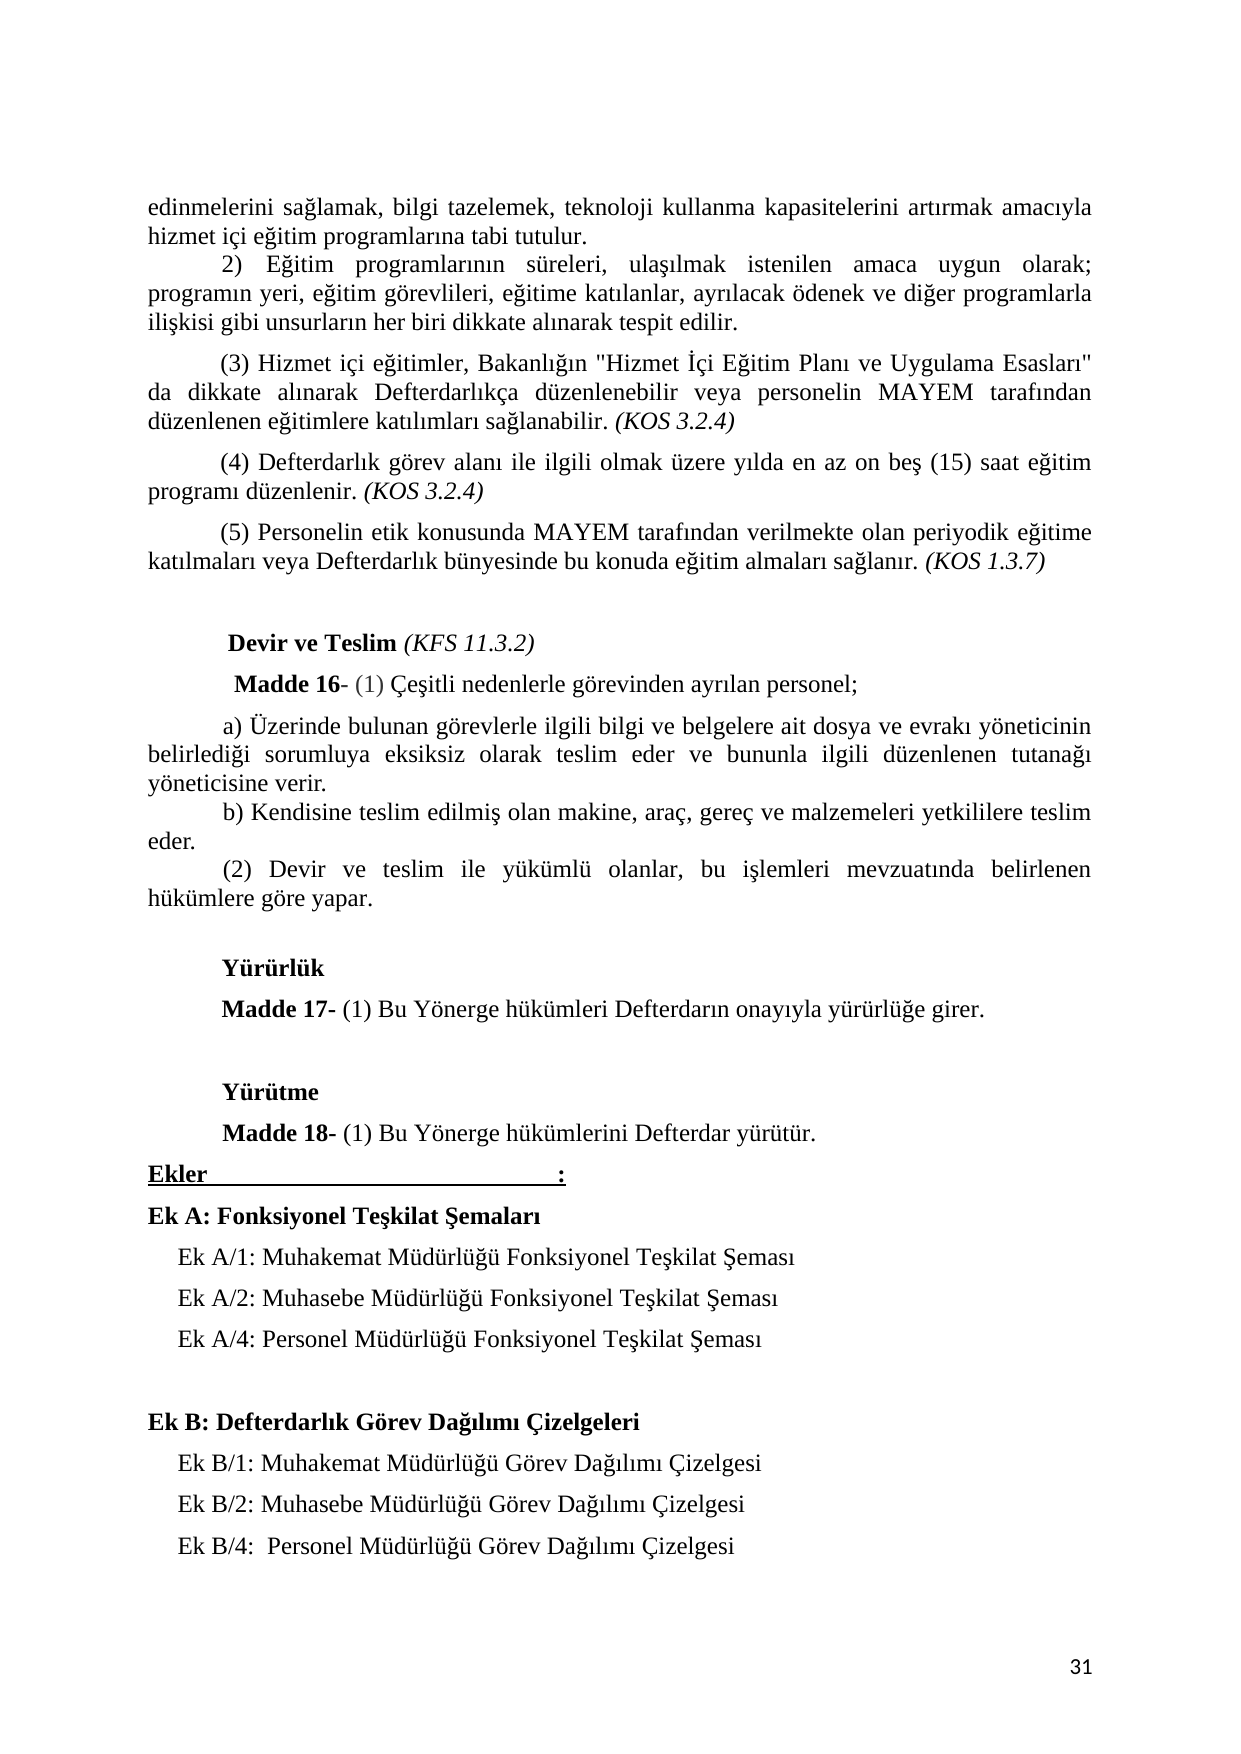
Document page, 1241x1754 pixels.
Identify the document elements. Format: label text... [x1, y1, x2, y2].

list Eğitim programlarının süreleri, ulaşılmak istenilen amaca uygun olarak; programın yeri, eğitim görevlileri, eğitime katılanlar, ayrılacak ödenek ve diğer programlarla ilişkisi gibi unsurların her biri dikkate alınarak tespit edilir. [148, 249, 1093, 336]
text Ek B/2: Muhasebe Müdürlüğü Görev Dağılımı Çizelgesi [177, 1489, 1093, 1518]
list b) Kendisine teslim edilmiş olan makine, araç, gereç ve malzemeleri yetkililere teslim eder. [148, 797, 1093, 854]
text Yürürlük [221, 953, 1093, 982]
text Yürütme [222, 1077, 954, 1106]
list a) Üzerinde bulunan görevlerle ilgili bilgi ve belgelere ait dosya ve evrakı yöneticinin belirlediği sorumluya eksiksiz olarak teslim eder ve bununla ilgili düzenlenen tutanağı yöneticisine verir. [148, 711, 1093, 797]
text Ekler : [148, 1159, 1093, 1188]
text Ek B/4: Personel Müdürlüğü Görev Dağılımı Çizelgesi [177, 1531, 1093, 1559]
list (2) Devir ve teslim ile yükümlü olanlar, bu işlemleri mevzuatında belirlenen hükümlere göre yapar. [148, 854, 1093, 912]
text Ek A/1: Muhakemat Müdürlüğü Fonksiyonel Teşkilat Şeması [177, 1242, 1093, 1271]
text Ek B: Defterdarlık Görev Dağılımı Çizelgeleri [148, 1407, 1093, 1436]
text (3) Hizmet içi eğitimler, Bakanlığın "Hizmet İçi Eğitim Planı ve Uygulama Esasları" da dikkate alınarak Defterdarlıkça düzenlenebilir veya personelin MAYEM tarafından düzenlenen eğitimlere katılımları sağlanabilir. (KOS 3.2.4) [148, 348, 1093, 434]
text Devir ve Teslim (KFS 11.3.2) [148, 628, 1093, 657]
text Ek A: Fonksiyonel Teşkilat Şemaları [148, 1201, 1093, 1229]
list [148, 192, 1093, 249]
text Madde 16- (1) Çeşitli nedenlerle görevinden ayrılan personel; [148, 669, 1093, 698]
text Madde 17- (1) Bu Yönerge hükümleri Defterdarın onayıyla yürürlüğe girer. [148, 994, 1093, 1023]
text Madde 18- (1) Bu Yönerge hükümlerini Defterdar yürütür. [222, 1118, 1093, 1147]
text Ek B/1: Muhakemat Müdürlüğü Görev Dağılımı Çizelgesi [177, 1448, 1093, 1477]
text Ek A/4: Personel Müdürlüğü Fonksiyonel Teşkilat Şeması [177, 1324, 1093, 1353]
text Ek A/2: Muhasebe Müdürlüğü Fonksiyonel Teşkilat Şeması [177, 1283, 1093, 1312]
text (4) Defterdarlık görev alanı ile ilgili olmak üzere yılda en az on beş (15) saat eğitim programı düzenlenir. (KOS 3.2.4) [148, 447, 1093, 504]
text (5) Personelin etik konusunda MAYEM tarafından verilmekte olan periyodik eğitime katılmaları veya Defterdarlık bünyesinde bu konuda eğitim almaları sağlanır. (KOS 1.3.7) [148, 517, 1093, 574]
